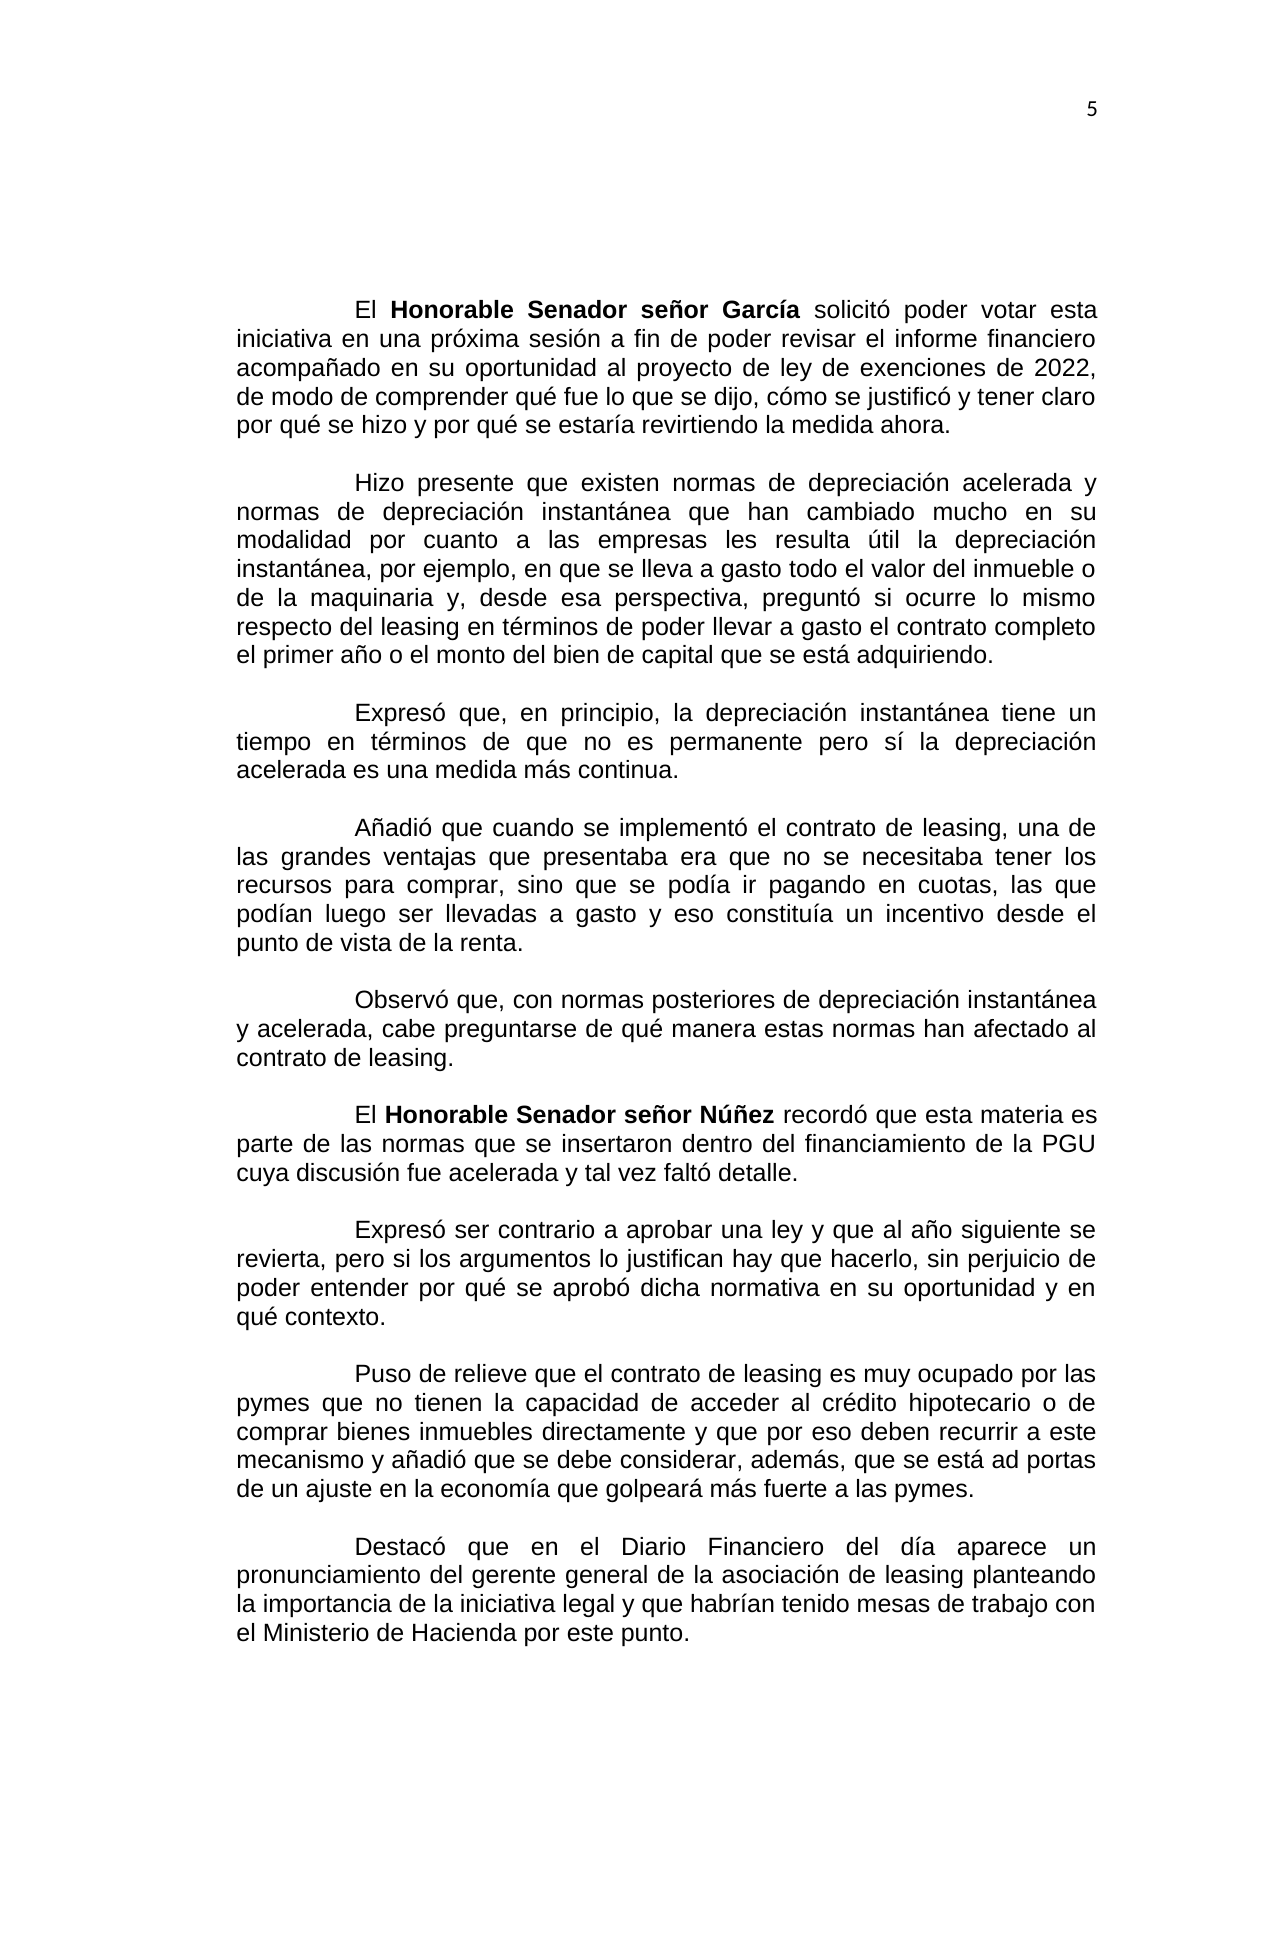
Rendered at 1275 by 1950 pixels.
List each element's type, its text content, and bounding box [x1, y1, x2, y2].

text El Honorable Senador señor Núñez recordó que esta materia es parte de las normas que se insertaron dentro del financiamiento de la PGU cuya discusión fue acelerada y tal vez faltó detalle. [236, 1100, 1098, 1187]
text El Honorable Senador señor García solicitó poder votar esta iniciativa en una próxima sesión a fin de poder revisar el informe financiero acompañado en su oportunidad al proyecto de ley de exenciones de 2022, de modo de comprender qué fue lo que se dijo, cómo se justificó y tener claro por qué se hizo y por qué se estaría revirtiendo la medida ahora. [236, 295, 1098, 439]
text Expresó ser contrario a aprobar una ley y que al año siguiente se revierta, pero si los argumentos lo justifican hay que hacerlo, sin perjuicio de poder entender por qué se aprobó dicha normativa en su oportunidad y en qué contexto. [236, 1215, 1098, 1330]
text Puso de relieve que el contrato de leasing es muy ocupado por las pymes que no tienen la capacidad de acceder al crédito hipotecario o de comprar bienes inmuebles directamente y que por eso deben recurrir a este mecanismo y añadió que se debe considerar, además, que se está ad portas de un ajuste en la economía que golpeará más fuerte a las pymes. [236, 1359, 1098, 1503]
text Observó que, con normas posteriores de depreciación instantánea y acelerada, cabe preguntarse de qué manera estas normas han afectado al contrato de leasing. [236, 985, 1098, 1072]
text Añadió que cuando se implementó el contrato de leasing, una de las grandes ventajas que presentaba era que no se necesitaba tener los recursos para comprar, sino que se podía ir pagando en cuotas, las que podían luego ser llevadas a gasto y eso constituía un incentivo desde el punto de vista de la renta. [236, 813, 1098, 957]
text Hizo presente que existen normas de depreciación acelerada y normas de depreciación instantánea que han cambiado mucho en su modalidad por cuanto a las empresas les resulta útil la depreciación instantánea, por ejemplo, en que se lleva a gasto todo el valor del inmueble o de la maquinaria y, desde esa perspectiva, preguntó si ocurre lo mismo respecto del leasing en términos de poder llevar a gasto el contrato completo el primer año o el monto del bien de capital que se está adquiriendo. [236, 468, 1098, 669]
text Destacó que en el Diario Financiero del día aparece un pronunciamiento del gerente general de la asociación de leasing planteando la importancia de la iniciativa legal y que habrían tenido mesas de trabajo con el Ministerio de Hacienda por este punto. [236, 1532, 1098, 1647]
text Expresó que, en principio, la depreciación instantánea tiene un tiempo en términos de que no es permanente pero sí la depreciación acelerada es una medida más continua. [236, 698, 1098, 784]
